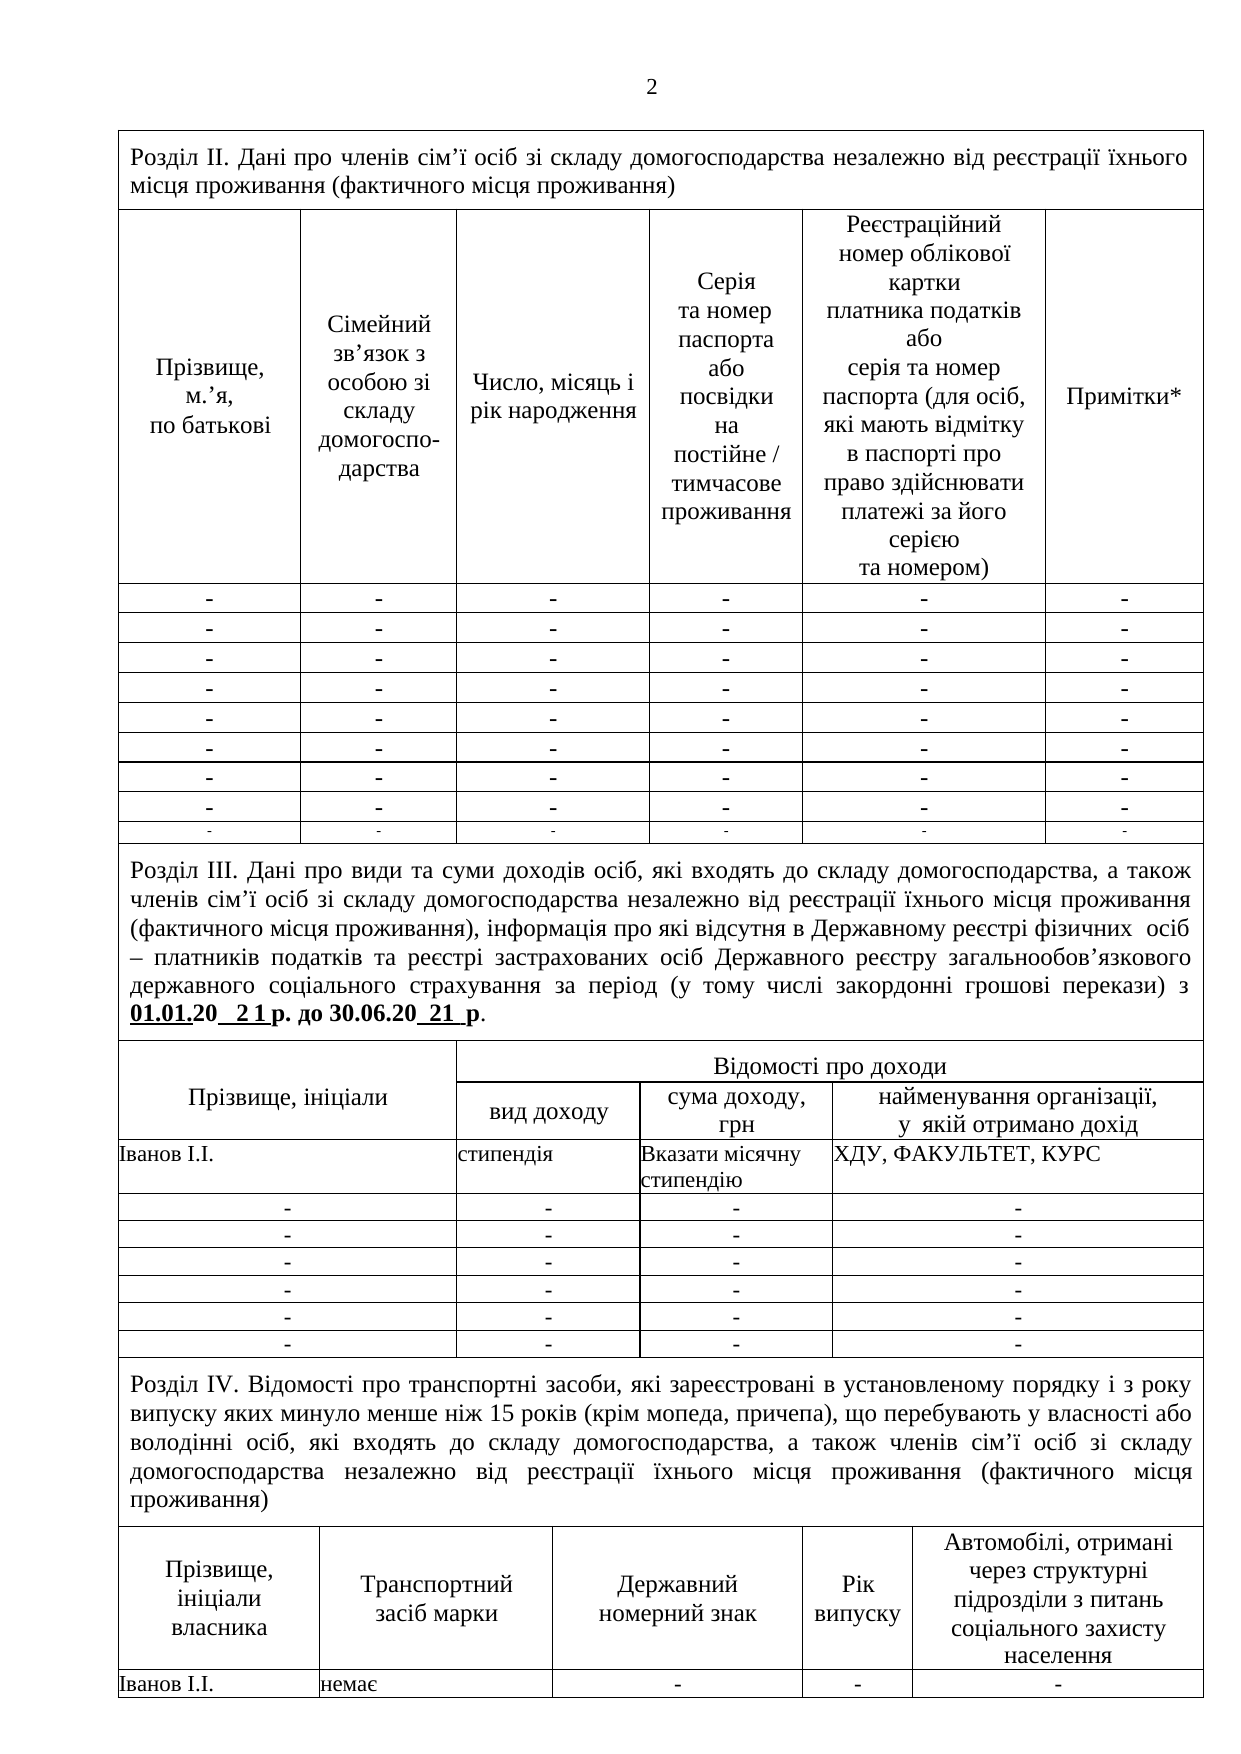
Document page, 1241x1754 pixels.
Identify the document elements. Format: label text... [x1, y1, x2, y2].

table_cell сума доходу, грн [641, 1083, 832, 1139]
table_cell Транспортний засіб марки [320, 1527, 552, 1669]
table_cell вид доходу [457, 1083, 639, 1139]
table_cell - [1046, 822, 1203, 843]
table_cell - [119, 584, 300, 612]
table_cell - [119, 733, 300, 761]
table_cell - [457, 763, 649, 791]
table_cell - [119, 1303, 456, 1329]
table_cell - [1046, 763, 1203, 791]
table_cell немає [320, 1670, 552, 1697]
table_cell Іванов І.І. [119, 1670, 319, 1697]
table_cell Рік випуску [803, 1527, 912, 1669]
table_cell ХДУ, ФАКУЛЬТЕТ, КУРС [833, 1140, 1203, 1192]
table_cell Примітки* [1046, 210, 1203, 582]
table_cell - [301, 673, 456, 702]
table_cell - [1046, 703, 1203, 732]
table_cell - [1046, 792, 1203, 821]
table_cell Розділ ІV. Відомості про транспортні засоби, які зареєстровані в установленому порядку і з року випуску яких минуло менше ніж 15 років (крім мопеда, причепа), що перебувають у власності або володінні осіб, які входять до складу домогосподарства, а також членів сім’ї осіб зі складу домогосподарства незалежно від реєстрації їхнього місця проживання (фактичного місця проживання) [119, 1358, 1203, 1526]
table_cell Вказати місячну стипендію [641, 1140, 832, 1192]
table_cell - [803, 733, 1045, 761]
table_cell - [833, 1221, 1203, 1247]
table_cell - [803, 703, 1045, 732]
table_cell - [457, 792, 649, 821]
table_cell Іванов І.І. [119, 1140, 456, 1192]
table_cell - [457, 643, 649, 672]
table_cell - [803, 792, 1045, 821]
table_cell - [119, 1276, 456, 1302]
table_cell найменування організації, у якій отримано дохід [833, 1083, 1203, 1139]
table_cell - [641, 1331, 832, 1357]
table_cell Сімейний зв’язок з особою зі складу домогоспо- дарства [301, 210, 456, 582]
table_cell - [457, 584, 649, 612]
table_cell - [119, 763, 300, 791]
table_cell - [457, 703, 649, 732]
table_cell - [650, 643, 802, 672]
table_cell - [650, 673, 802, 702]
table_cell Прізвище, м.’я, по батькові [119, 210, 300, 582]
table_cell - [119, 822, 300, 843]
table_cell - [301, 822, 456, 843]
table_cell - [1046, 733, 1203, 761]
table_cell - [301, 613, 456, 642]
table_cell - [650, 584, 802, 612]
table_cell - [650, 733, 802, 761]
table_cell - [301, 763, 456, 791]
table_cell - [641, 1194, 832, 1220]
table_cell - [119, 613, 300, 642]
table_cell - [553, 1670, 802, 1697]
table_cell - [803, 673, 1045, 702]
table_cell Серія та номер паспорта або посвідки на постійне / тимчасове проживання [650, 210, 802, 582]
table_cell Прізвище, ініціали власника [119, 1527, 319, 1669]
table_cell - [641, 1303, 832, 1329]
table_cell - [650, 792, 802, 821]
table_cell - [457, 1248, 639, 1275]
table_cell - [833, 1303, 1203, 1329]
table_cell стипендія [457, 1140, 639, 1192]
table_cell - [119, 1248, 456, 1275]
table_cell - [457, 1276, 639, 1302]
table_cell Розділ ІII. Дані про види та суми доходів осіб, які входять до складу домогосподарства, а також членів сім’ї осіб зі складу домогосподарства незалежно від реєстрації їхнього місця проживання (фактичного місця проживання), інформація про які відсутня в Державному реєстрі фізичних осіб – платників податків та реєстрі застрахованих осіб Державного реєстру загальнообов’язкового державного соціального страхування за період (у тому числі закордонні грошові перекази) з 01.01.20 21р. до 30.06.20 21 р. [119, 844, 1203, 1040]
table_cell - [301, 643, 456, 672]
table_cell - [650, 613, 802, 642]
table_cell - [457, 1194, 639, 1220]
table_cell - [641, 1276, 832, 1302]
table_cell - [301, 584, 456, 612]
table_cell - [1046, 673, 1203, 702]
table_header Розділ II. Дані про членів сім’ї осіб зі складу домогосподарства незалежно від реєстрації їхнього місця проживання (фактичного місця проживання) [119, 131, 1203, 208]
table_cell - [301, 733, 456, 761]
table_cell Прізвище, ініціали [119, 1041, 456, 1139]
table_cell - [457, 1221, 639, 1247]
table_cell Автомобілі, отримані через структурні підрозділи з питань соціального захисту населення [913, 1527, 1203, 1669]
table_cell Відомості про доходи [457, 1041, 1203, 1081]
table_cell - [119, 1221, 456, 1247]
table_cell - [650, 822, 802, 843]
table_cell - [803, 613, 1045, 642]
table_cell - [641, 1248, 832, 1275]
table_cell - [833, 1276, 1203, 1302]
table_cell - [457, 1303, 639, 1329]
table_cell - [650, 703, 802, 732]
table_cell - [457, 1331, 639, 1357]
table_cell - [650, 763, 802, 791]
table_cell - [833, 1248, 1203, 1275]
table_cell - [641, 1221, 832, 1247]
table_cell - [119, 1331, 456, 1357]
table_cell - [119, 1194, 456, 1220]
table_cell - [457, 733, 649, 761]
table_cell - [803, 1670, 912, 1697]
table_cell - [301, 703, 456, 732]
table_cell - [833, 1331, 1203, 1357]
table_cell - [119, 673, 300, 702]
table_cell Число, місяць і рік народження [457, 210, 649, 582]
table_cell - [803, 643, 1045, 672]
table_cell - [119, 792, 300, 821]
table_cell - [457, 613, 649, 642]
table_cell - [119, 643, 300, 672]
table_cell - [1046, 584, 1203, 612]
table_cell Державний номерний знак [553, 1527, 802, 1669]
table_cell - [119, 703, 300, 732]
table_cell - [913, 1670, 1203, 1697]
table_cell - [1046, 643, 1203, 672]
table_cell - [833, 1194, 1203, 1220]
table_cell - [803, 763, 1045, 791]
table_cell - [1046, 613, 1203, 642]
table_cell - [457, 822, 649, 843]
table_cell - [803, 822, 1045, 843]
table_cell - [301, 792, 456, 821]
table_cell - [803, 584, 1045, 612]
table_cell - [457, 673, 649, 702]
